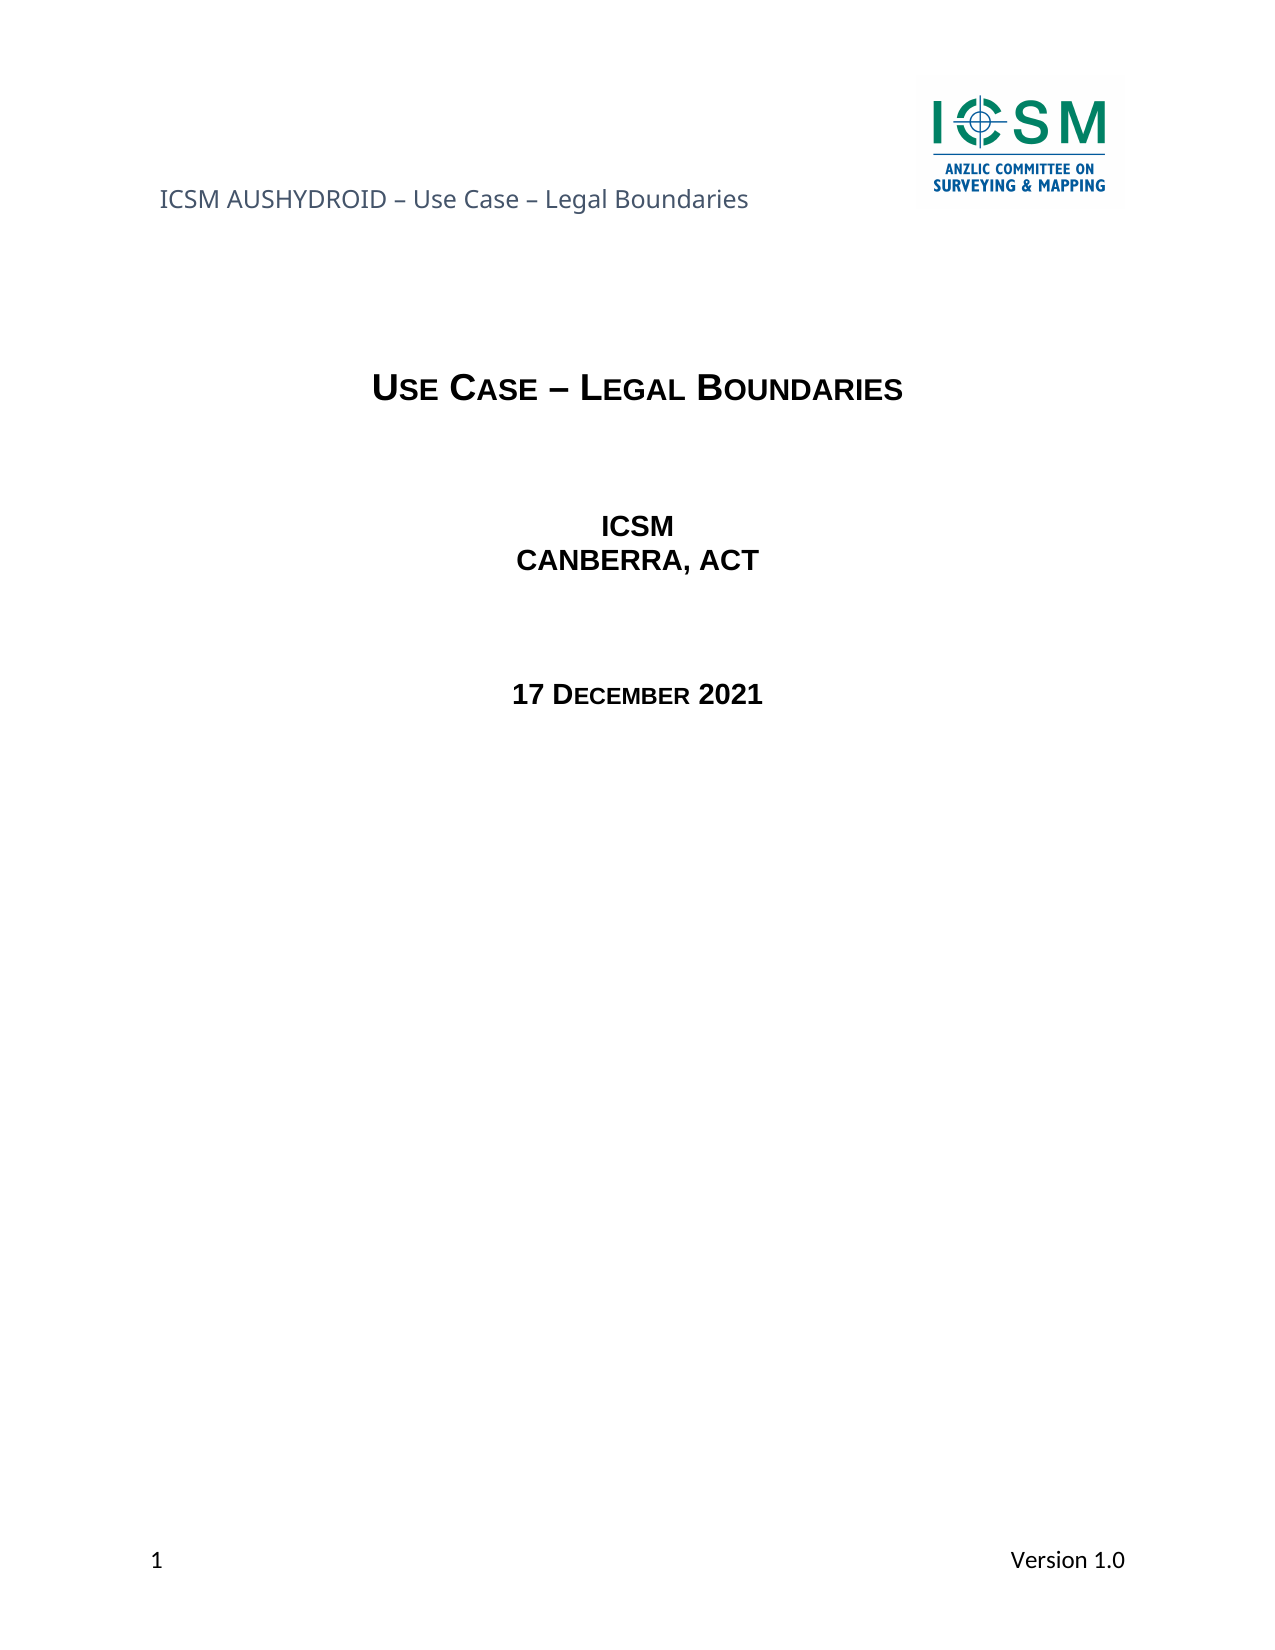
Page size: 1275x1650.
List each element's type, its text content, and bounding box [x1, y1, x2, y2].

text CANBERRA, ACT [150, 542, 1125, 576]
text 17 December 2021 [150, 677, 1125, 710]
picture [916, 75, 1125, 209]
text ICSM [150, 509, 1125, 542]
text Use Case – Legal Boundaries [150, 365, 1125, 408]
